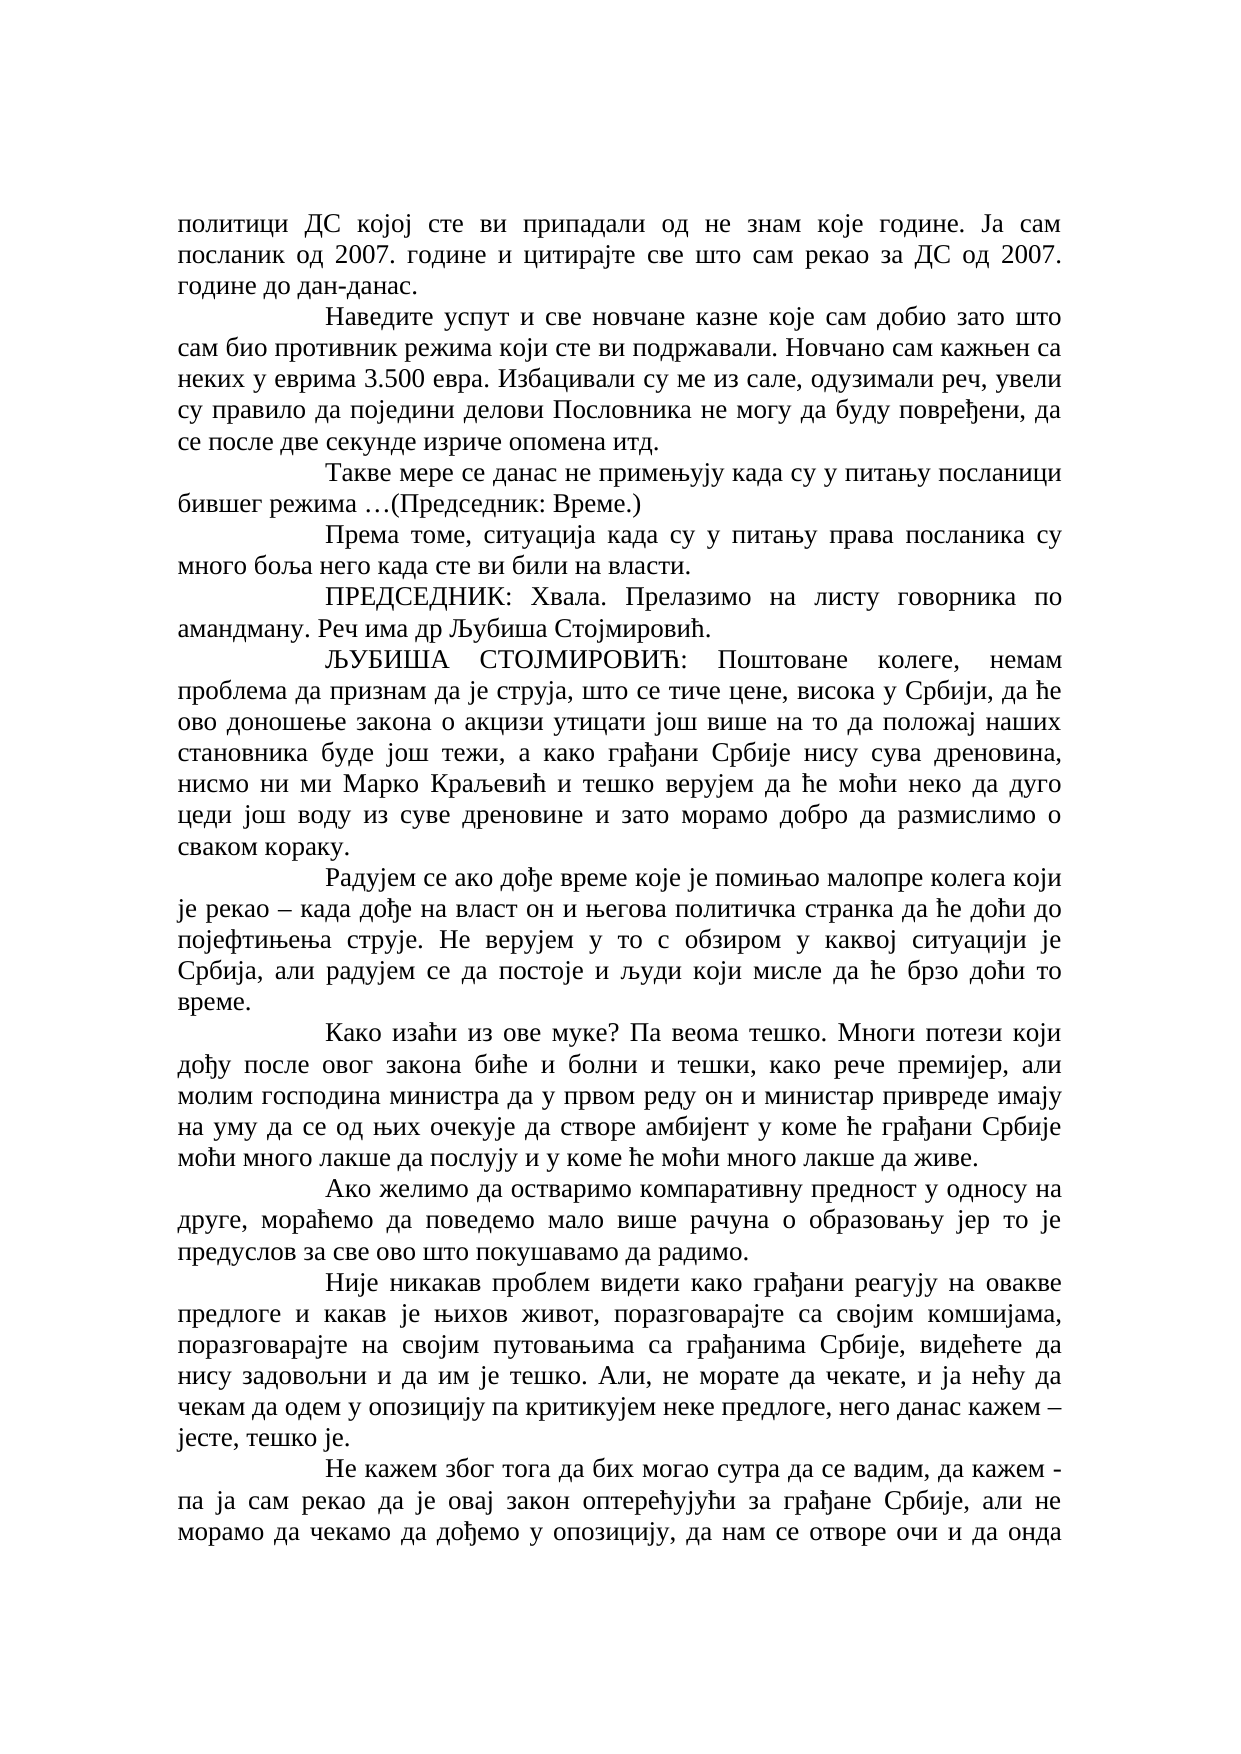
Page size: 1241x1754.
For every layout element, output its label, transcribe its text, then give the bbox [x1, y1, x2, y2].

text Према томе, ситуација када су у питању права посланика су много боља него када сте ви били на власти. [177, 518, 1063, 581]
text Наведите успут и све новчане казне које сам добио зато што сам био противник режима који сте ви подржавали. Новчано сам кажњен са неких у еврима 3.500 евра. Избацивали су ме из сале, одузимали реч, увели су правило да поједини делови Пословника не могу да буду повређени, да се после две секунде изриче опомена итд. [177, 300, 1063, 456]
text ЉУБИША СТОЈМИРОВИЋ: Поштоване колеге, немам проблема да признам да је струја, што се тиче цене, висока у Србији, да ће ово доношење закона о акцизи утицати још више на то да положај наших становника буде још тежи, а како грађани Србије нису сува дреновина, нисмо ни ми Марко Краљевић и тешко верујем да ће моћи неко да дуго цеди још воду из суве дреновине и зато морамо добро да размислимо о сваком кораку. [177, 643, 1063, 861]
text Такве мере се данас не примењују када су у питању посланици бившег режима …(Председник: Време.) [177, 456, 1063, 518]
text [177, 207, 1063, 300]
text Није никакав проблем видети како грађани реагују на овакве предлоге и какав је њихов живот, поразговарајте са својим комшијама, поразговарајте на својим путовањима са грађанима Србије, видећете да нису задовољни и да им је тешко. Али, не морате да чекате, и ја нећу да чекам да одем у опозицију па критикујем неке предлоге, него данас кажем – јесте, тешко је. [177, 1266, 1063, 1453]
text Како изаћи из ове муке? Па веома тешко. Многи потези који дођу после овог закона биће и болни и тешки, како рече премијер, али молим господина министра да у првом реду он и министар привреде имају на уму да се од њих очекује да створе амбијент у коме ће грађани Србије моћи много лакше да послују и у коме ће моћи много лакше да живе. [177, 1017, 1063, 1172]
text Ако желимо да остваримо компаративну предност у односу на друге, мораћемо да поведемо мало више рачуна о образовању јер то је предуслов за све ово што покушавамо да радимо. [177, 1172, 1063, 1266]
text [177, 1453, 1063, 1546]
text Радујем се ако дође време које је помињао малопре колега који је рекао – када дође на власт он и његова политичка странка да ће доћи до појефтињења струје. Не верујем у то с обзиром у каквој ситуацији је Србија, али радујем се да постоје и људи који мисле да ће брзо доћи то време. [177, 861, 1063, 1017]
text ПРЕДСЕДНИК: Хвала. Прелазимо на листу говорника по амандману. Реч има др Љубиша Стојмировић. [177, 581, 1063, 643]
